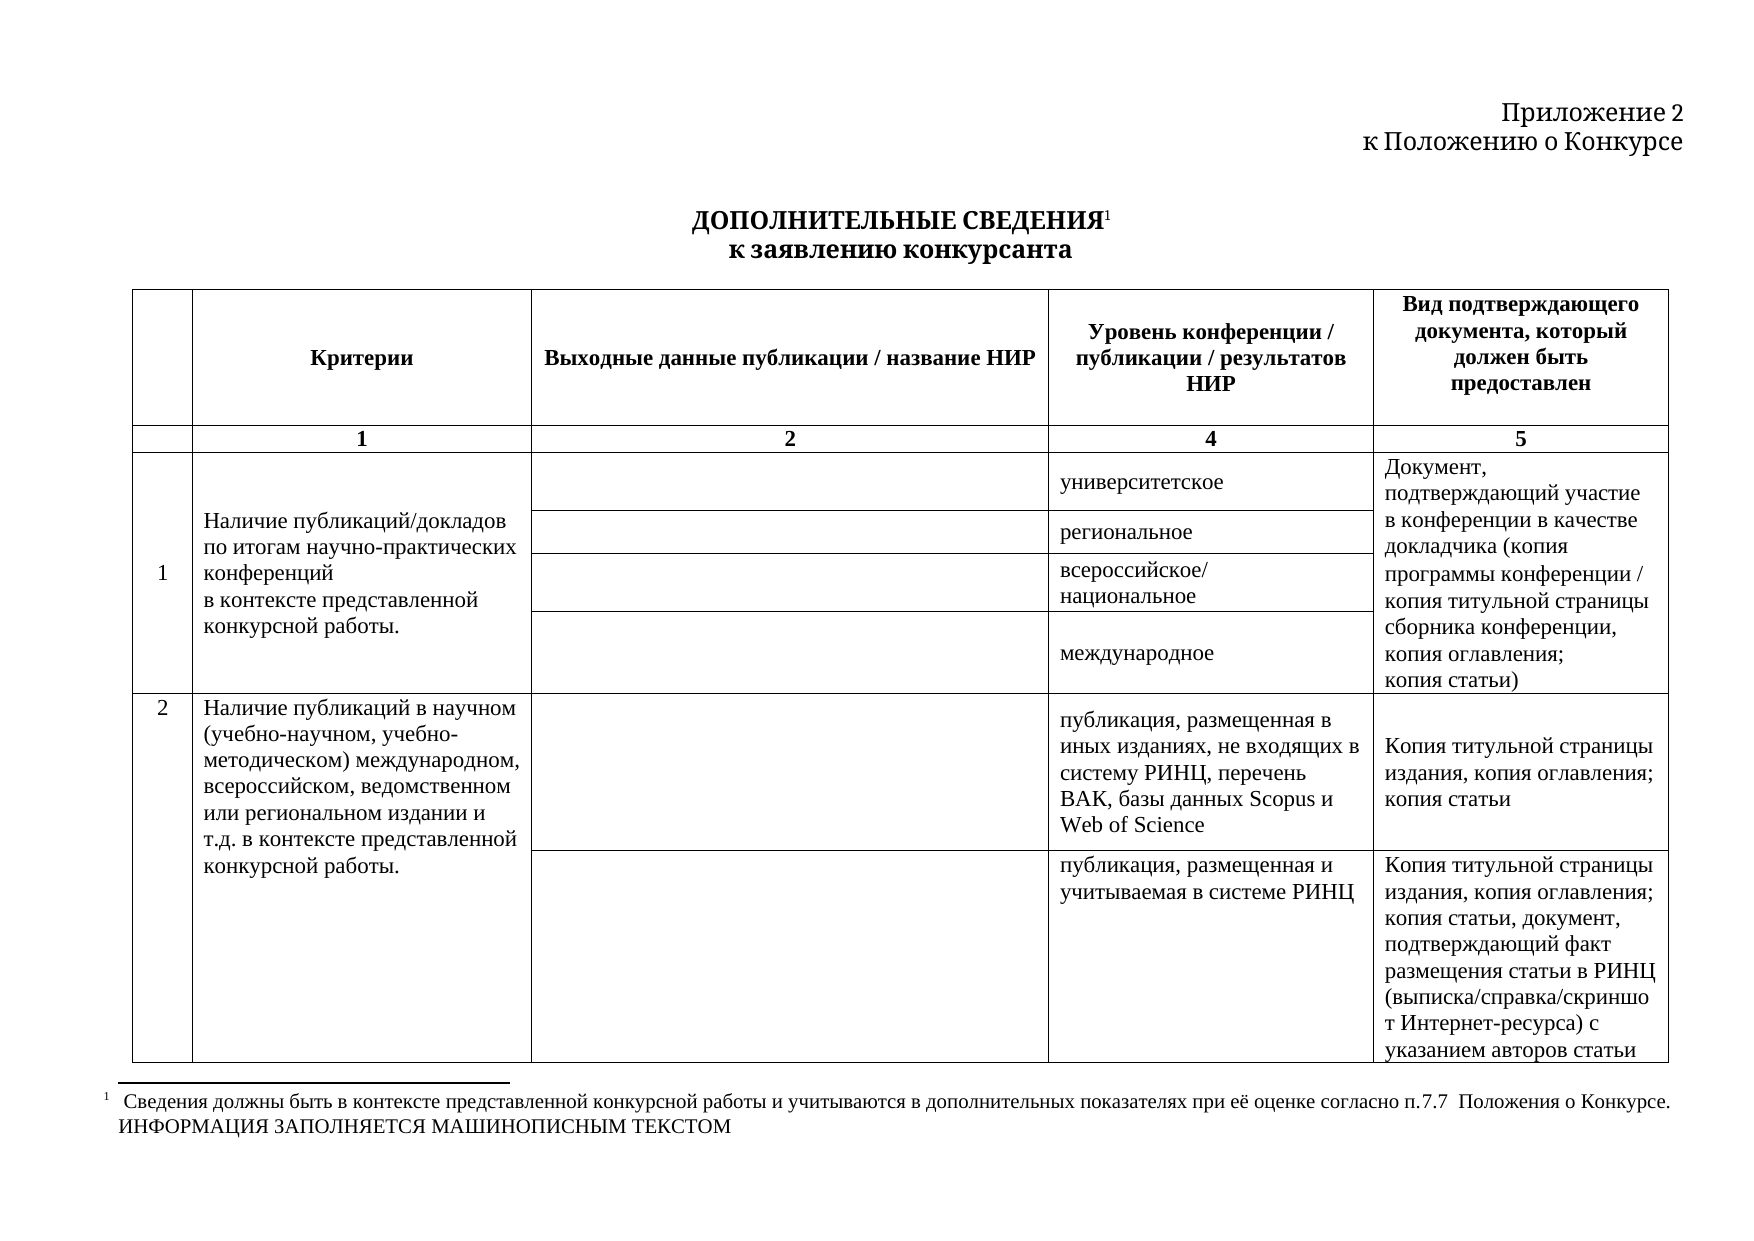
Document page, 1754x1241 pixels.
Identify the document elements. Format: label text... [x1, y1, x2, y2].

table_cell 4 [1049, 426, 1373, 452]
table_header [133, 290, 192, 424]
table_cell [532, 694, 1048, 850]
table_cell [532, 511, 1048, 552]
table_cell Наличие публикаций/докладов по итогам научно-практических конференций в контексте представленной конкурсной работы. [193, 453, 531, 692]
table_cell 2 [532, 426, 1048, 452]
table_cell международное [1049, 612, 1373, 692]
text Приложение 2 [118, 99, 1683, 128]
table_cell [133, 426, 192, 452]
table_cell университетское [1049, 453, 1373, 510]
table_cell публикация, размещенная и учитываемая в системе РИНЦ [1049, 851, 1373, 1062]
table_cell 1 [193, 426, 531, 452]
table_cell 5 [1374, 426, 1668, 452]
text к Положению о Конкурсе [118, 128, 1683, 157]
table_cell [532, 453, 1048, 510]
table_cell 1 [133, 453, 192, 692]
table_cell Копия титульной страницы издания, копия оглавления; копия статьи, документ, подтверждающий факт размещения статьи в РИНЦ (выписка/справка/скриншот Интернет-ресурса) с указанием авторов статьи [1374, 851, 1668, 1062]
table_cell [532, 612, 1048, 692]
table_header Выходные данные публикации / название НИР [532, 290, 1048, 424]
table_header Вид подтверждающего документа, который должен быть предоставлен [1374, 290, 1668, 424]
table_cell 2 [133, 694, 192, 1062]
table_cell Копия титульной страницы издания, копия оглавления; копия статьи [1374, 694, 1668, 850]
table_cell региональное [1049, 511, 1373, 552]
table_cell [532, 851, 1048, 1062]
table_cell Наличие публикаций в научном (учебно-научном, учебно-методическом) международном, всероссийском, ведомственном или региональном издании и т.д. в контексте представленной конкурсной работы. [193, 694, 531, 1062]
table_cell публикация, размещенная в иных изданиях, не входящих в систему РИНЦ, перечень ВАК, базы данных Scopus и Web of Science [1049, 694, 1373, 850]
table_cell [532, 554, 1048, 611]
table_header Уровень конференции / публикации / результатов НИР [1049, 290, 1373, 424]
table_cell Документ, подтверждающий участие в конференции в качестве докладчика (копия программы конференции / копия титульной страницы сборника конференции, копия оглавления; копия статьи) [1374, 453, 1668, 692]
text ДОПОЛНИТЕЛЬНЫЕ СВЕДЕНИЯ к заявлению конкурсанта [118, 207, 1683, 264]
table_cell всероссийское/ национальное [1049, 554, 1373, 611]
table_header Критерии [193, 290, 531, 424]
